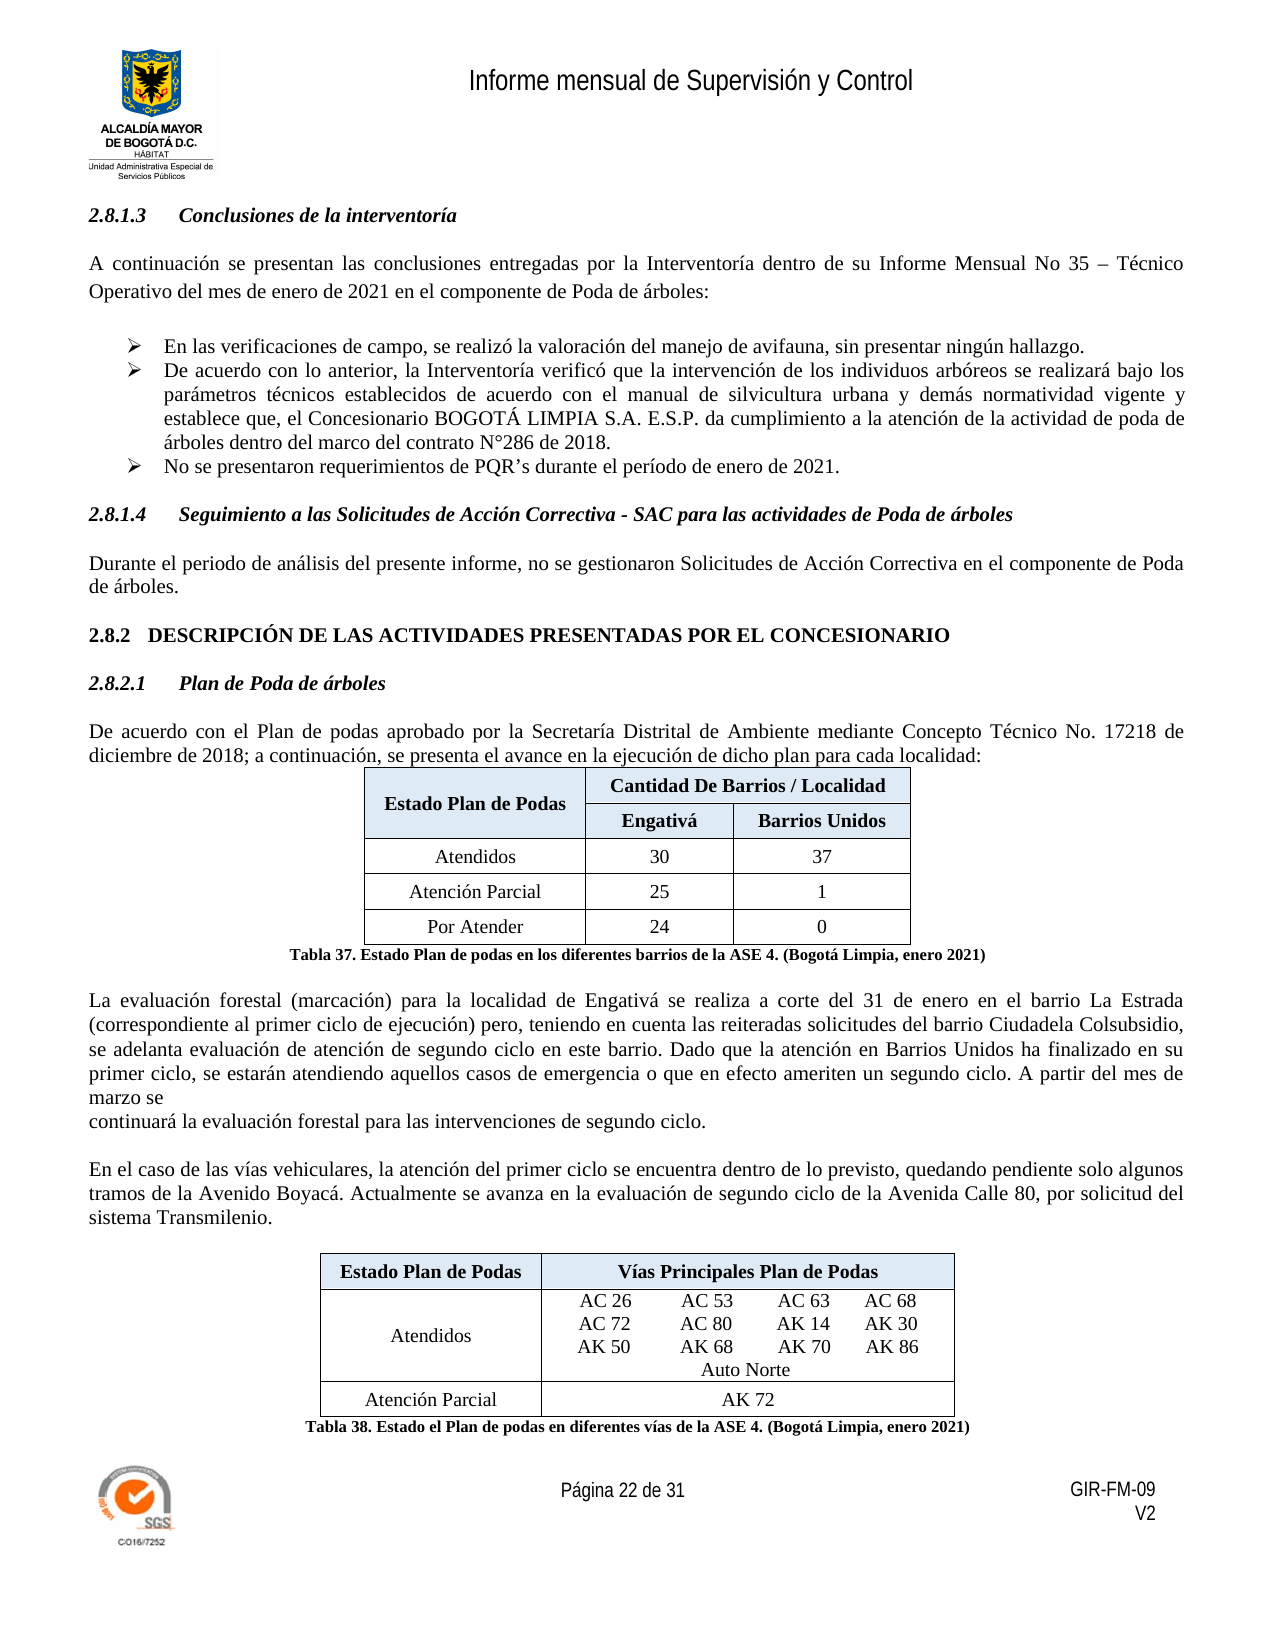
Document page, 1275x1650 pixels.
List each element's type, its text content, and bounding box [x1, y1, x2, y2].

text Durante el periodo de análisis del presente informe, no se gestionaron Solicitudes de Acción Correctiva en el componente de Poda de árboles. [89, 550, 1186, 598]
table_cell 25 [586, 874, 733, 909]
table_cell Atención Parcial [321, 1382, 541, 1416]
table_cell 37 [734, 839, 910, 873]
table_cell AC 26 AC 53 AC 63 AC 68 AC 72 AC 80 AK 14 AK 30 AK 50 AK 68 AK 70 AK 86 Auto Norte [542, 1290, 954, 1381]
table_header Estado Plan de Podas [365, 768, 585, 838]
subtitle Plan de Poda de árboles [89, 671, 1186, 695]
text A continuación se presentan las conclusiones entregadas por la Interventoría dentro de su Informe Mensual No 35 – Técnico Operativo del mes de enero de 2021 en el componente de Poda de árboles: [89, 251, 1186, 303]
table_cell Barrios Unidos [734, 804, 910, 838]
table_cell 0 [734, 910, 910, 944]
table_header Cantidad De Barrios / Localidad [586, 768, 910, 802]
table_cell Atendidos [321, 1290, 541, 1381]
picture [88, 41, 220, 179]
subtitle Seguimiento a las Solicitudes de Acción Correctiva - SAC para las actividades de Poda de árboles [89, 502, 1186, 526]
text Tabla 37. Estado Plan de podas en los diferentes barrios de la ASE 4. (Bogotá Limpia, enero 2021) [89, 945, 1186, 964]
text La evaluación forestal (marcación) para la localidad de Engativá se realiza a corte del 31 de enero en el barrio La Estrada (correspondiente al primer ciclo de ejecución) pero, teniendo en cuenta las reiteradas solicitudes del barrio Ciudadela Colsubsidio, se adelanta evaluación de atención de segundo ciclo en este barrio. Dado que la atención en Barrios Unidos ha finalizado en su primer ciclo, se estarán atendiendo aquellos casos de emergencia o que en efecto ameriten un segundo ciclo. A partir del mes de marzo se [89, 988, 1186, 1109]
subtitle DESCRIPCIÓN DE LAS ACTIVIDADES PRESENTADAS POR EL CONCESIONARIO [89, 623, 1186, 647]
subtitle Conclusiones de la interventoría [89, 203, 1186, 227]
list En las verificaciones de campo, se realizó la valoración del manejo de avifauna, sin presentar ningún hallazgo. [126, 334, 1186, 358]
picture [88, 1457, 180, 1549]
table_cell Atendidos [365, 839, 585, 873]
table_header Vías Principales Plan de Podas [542, 1254, 954, 1288]
list No se presentaron requerimientos de PQR’s durante el período de enero de 2021. [126, 454, 1186, 478]
list De acuerdo con lo anterior, la Interventoría verificó que la intervención de los individuos arbóreos se realizará bajo los parámetros técnicos establecidos de acuerdo con el manual de silvicultura urbana y demás normatividad vigente y establece que, el Concesionario BOGOTÁ LIMPIA S.A. E.S.P. da cumplimiento a la atención de la actividad de poda de árboles dentro del marco del contrato N°286 de 2018. [126, 358, 1186, 454]
table_cell 30 [586, 839, 733, 873]
table_cell 1 [734, 874, 910, 909]
text De acuerdo con el Plan de podas aprobado por la Secretaría Distrital de Ambiente mediante Concepto Técnico No. 17218 de diciembre de 2018; a continuación, se presenta el avance en la ejecución de dicho plan para cada localidad: [89, 719, 1186, 767]
table_header Estado Plan de Podas [321, 1254, 541, 1288]
text En el caso de las vías vehiculares, la atención del primer ciclo se encuentra dentro de lo previsto, quedando pendiente solo algunos tramos de la Avenido Boyacá. Actualmente se avanza en la evaluación de segundo ciclo de la Avenida Calle 80, por solicitud del sistema Transmilenio. [89, 1157, 1186, 1229]
table_cell Atención Parcial [365, 874, 585, 909]
table_cell AK 72 [542, 1382, 954, 1416]
table_cell Engativá [586, 804, 733, 838]
text continuará la evaluación forestal para las intervenciones de segundo ciclo. [89, 1109, 1186, 1133]
table_cell 24 [586, 910, 733, 944]
text Tabla 38. Estado el Plan de podas en diferentes vías de la ASE 4. (Bogotá Limpia, enero 2021) [89, 1417, 1186, 1436]
table_cell Por Atender [365, 910, 585, 944]
